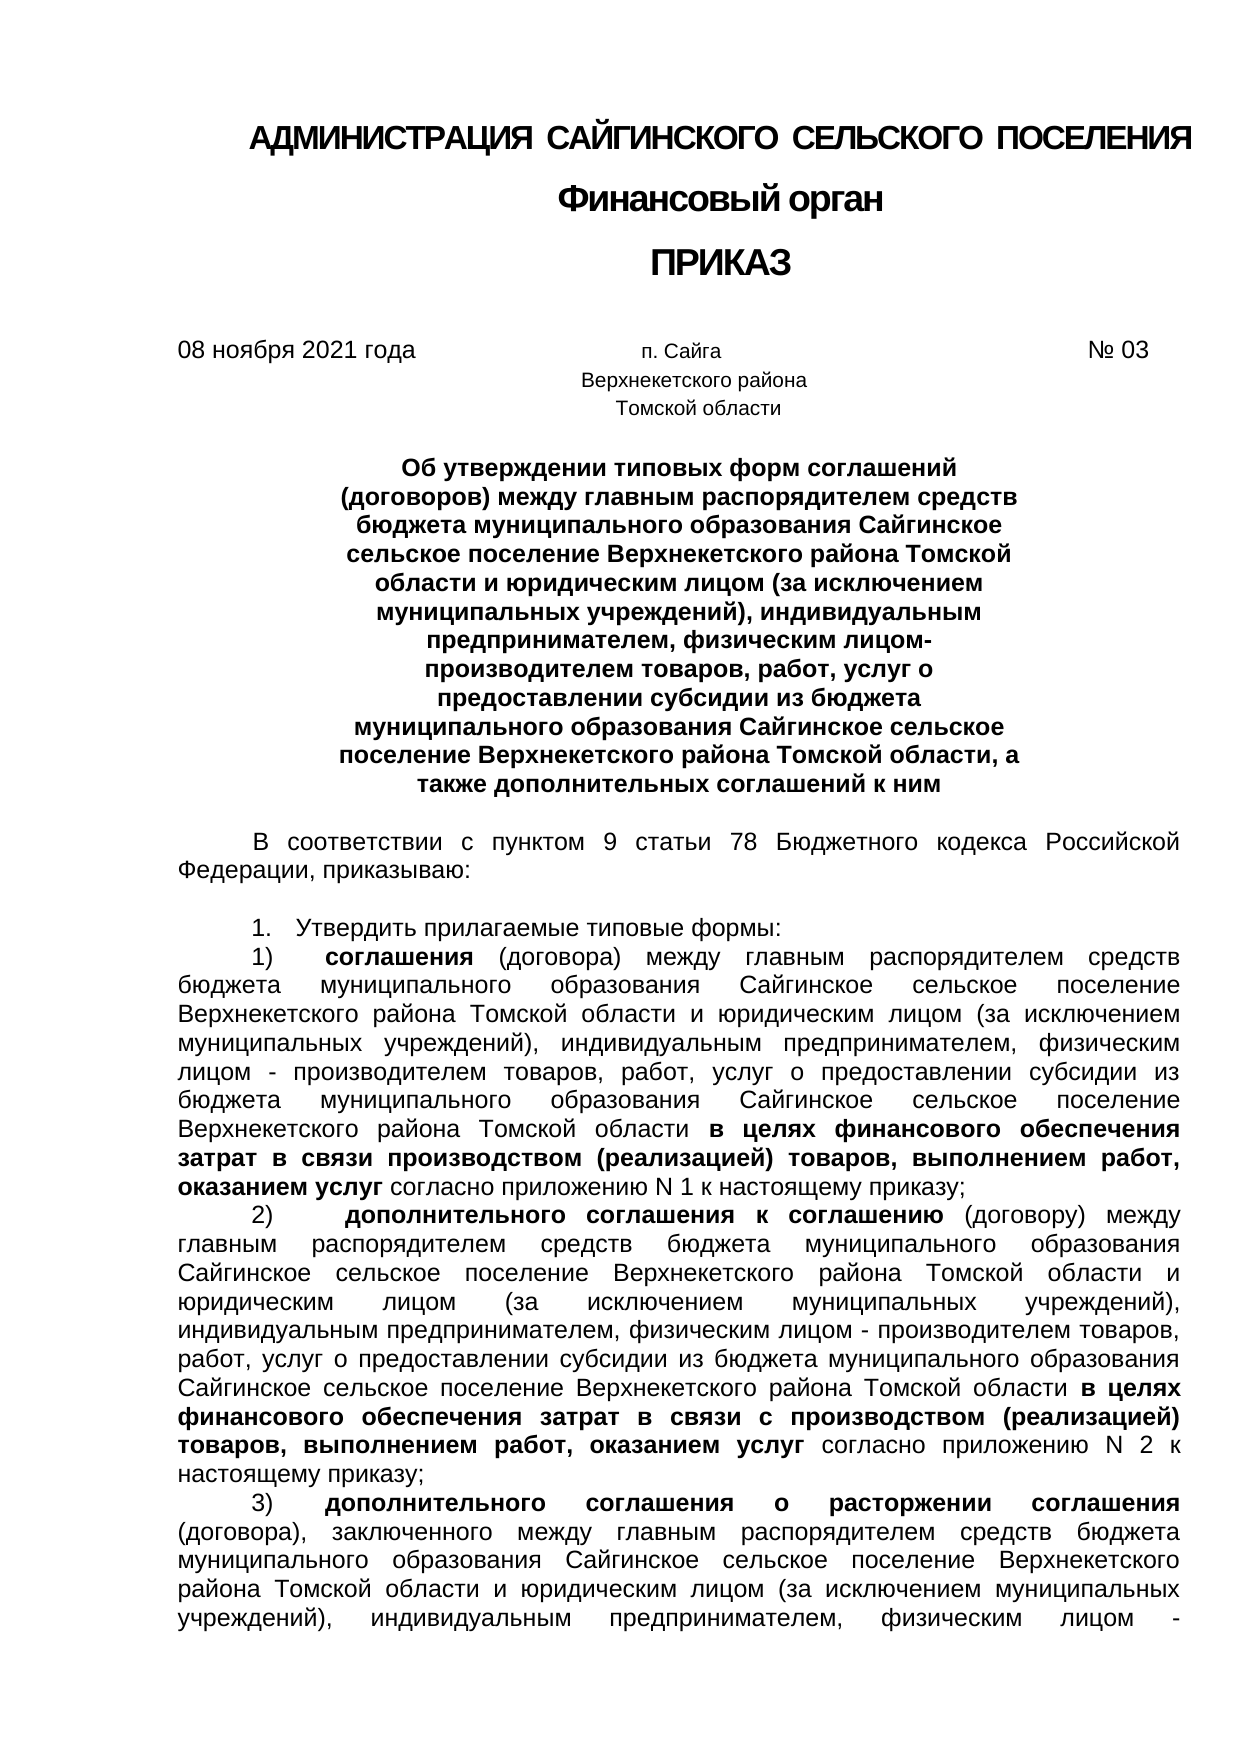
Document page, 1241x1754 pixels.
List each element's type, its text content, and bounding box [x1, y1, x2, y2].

table_cell Верхнекетского района Томской области [166, 368, 1240, 424]
table_header АДМИНИСТРАЦИЯ САЙГИНСКОГО СЕЛЬСКОГО ПОСЕЛЕНИЯ Финансовый орган ПРИКАЗ [166, 118, 1240, 335]
table_cell № 03 [801, 335, 1240, 368]
list дополнительного соглашения к соглашению (договору) между главным распорядителем средств бюджета муниципального образования Сайгинское сельское поселение Верхнекетского района Томской области и юридическим лицом (за исключением муниципальных учреждений), индивидуальным предпринимателем, физическим лицом - производителем товаров, работ, услуг о предоставлении субсидии из бюджета муниципального образования Сайгинское сельское поселение Верхнекетского района Томской области в целях финансового обеспечения затрат в связи с производством (реализацией) товаров, выполнением работ, оказанием услуг согласно приложению N 2 к настоящему приказу; [177, 1200, 1181, 1488]
list Утвердить прилагаемые типовые формы: [177, 913, 1181, 942]
table_cell 08 ноября 2021 года п. Сайга [166, 335, 801, 368]
table_header Об утверждении типовых форм соглашений (договоров) между главным распорядителем средств бюджета муниципального образования Сайгинское сельское поселение Верхнекетского района Томской области и юридическим лицом (за исключением муниципальных учреждений), индивидуальным предпринимателем, физическим лицом- производителем товаров, работ, услуг о предоставлении субсидии из бюджета муниципального образования Сайгинское сельское поселение Верхнекетского района Томской области, а также дополнительных соглашений к ним [325, 453, 1033, 798]
list соглашения (договора) между главным распорядителем средств бюджета муниципального образования Сайгинское сельское поселение Верхнекетского района Томской области и юридическим лицом (за исключением муниципальных учреждений), индивидуальным предпринимателем, физическим лицом - производителем товаров, работ, услуг о предоставлении субсидии из бюджета муниципального образования Сайгинское сельское поселение Верхнекетского района Томской области в целях финансового обеспечения затрат в связи производством (реализацией) товаров, выполнением работ, оказанием услуг согласно приложению N 1 к настоящему приказу; [177, 942, 1181, 1200]
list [177, 1488, 1181, 1632]
text В соответствии с пунктом 9 статьи 78 Бюджетного кодекса Российской Федерации, приказываю: [177, 827, 1181, 884]
